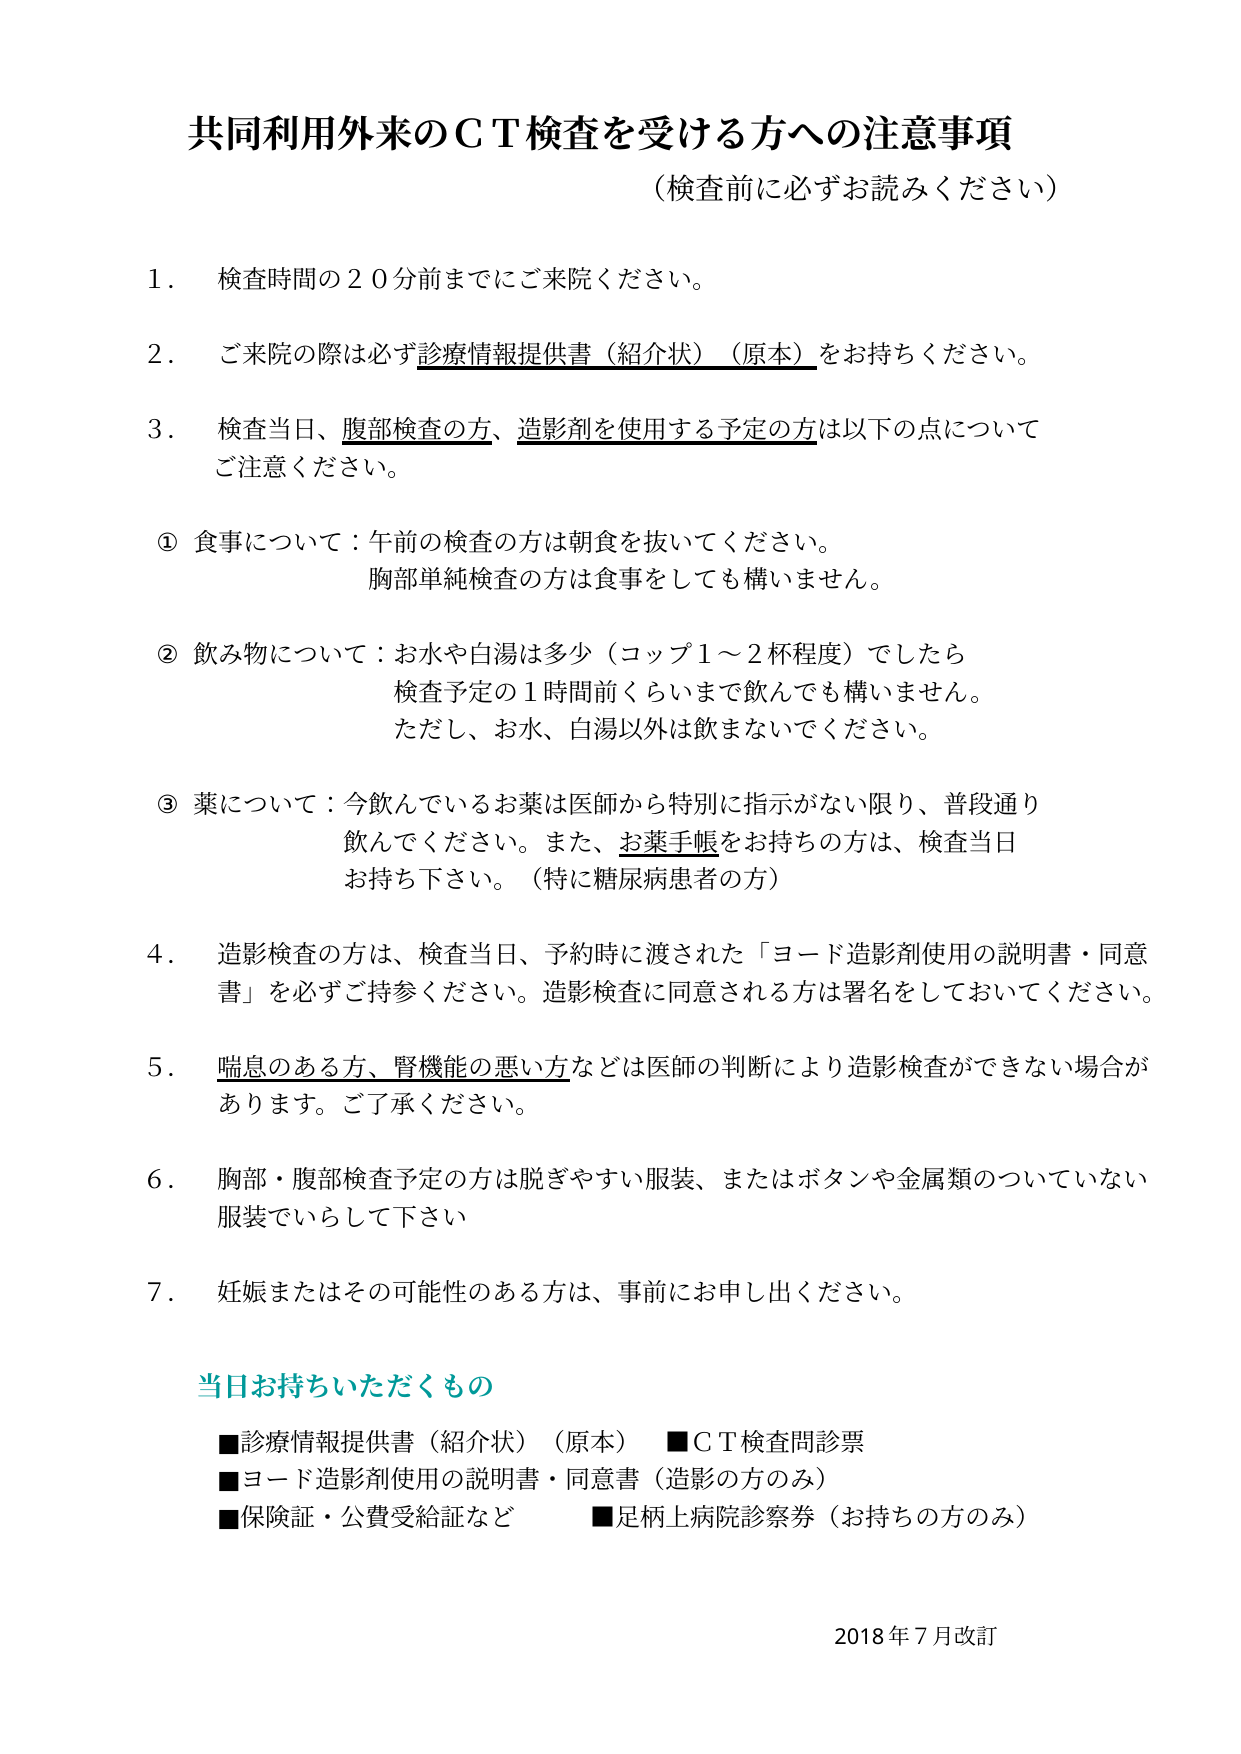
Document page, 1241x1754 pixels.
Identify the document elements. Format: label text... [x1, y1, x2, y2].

list 飲み物について：お水や白湯は多少（コップ１～２杯程度）でしたら [156, 634, 1152, 672]
list ご来院の際は必ず診療情報提供書（紹介状）（原本）をお持ちください。 [142, 334, 1152, 372]
list ただし、お水、白湯以外は飲まないでください。 [193, 709, 1152, 747]
text 共同利用外来のＣＴ検査を受ける方への注意事項 [112, 104, 1152, 158]
list 飲んでください。また、お薬手帳をお持ちの方は、検査当日 [193, 822, 1152, 859]
list 検査当日、腹部検査の方、造影剤を使用する予定の方は以下の点について [142, 409, 1152, 447]
list 胸部単純検査の方は食事をしても構いません。 [193, 559, 1152, 597]
list 造影検査の方は、検査当日、予約時に渡された「ヨード造影剤使用の説明書・同意書」を必ずご持参ください。造影検査に同意される方は署名をしておいてください。 [142, 934, 1152, 1009]
list ■保険証・公費受給証など ■足柄上病院診察券（お持ちの方のみ） [217, 1497, 1152, 1534]
list 検査時間の２０分前までにご来院ください。 [142, 259, 1152, 297]
list 薬について：今飲んでいるお薬は医師から特別に指示がない限り、普段通り [156, 784, 1152, 822]
text （検査前に必ずお読みください） [112, 166, 1152, 208]
list お持ち下さい。（特に糖尿病患者の方） [193, 859, 1152, 897]
list 喘息のある方、腎機能の悪い方などは医師の判断により造影検査ができない場合があります。ご了承ください。 [142, 1047, 1152, 1122]
list ご注意ください。 [187, 447, 1152, 484]
text 当日お持ちいただくもの [142, 1347, 1152, 1422]
list ■診療情報提供書（紹介状）（原本） ■ＣＴ検査問診票 [217, 1422, 1152, 1459]
list 妊娠またはその可能性のある方は、事前にお申し出ください。 [142, 1272, 1152, 1309]
list 検査予定の１時間前くらいまで飲んでも構いません。 [193, 672, 1152, 709]
list 胸部・腹部検査予定の方は脱ぎやすい服装、またはボタンや金属類のついていない服装でいらして下さい [142, 1159, 1152, 1234]
list ■ヨード造影剤使用の説明書・同意書（造影の方のみ） [217, 1459, 1152, 1497]
list 食事について：午前の検査の方は朝食を抜いてください。 [156, 522, 1152, 559]
